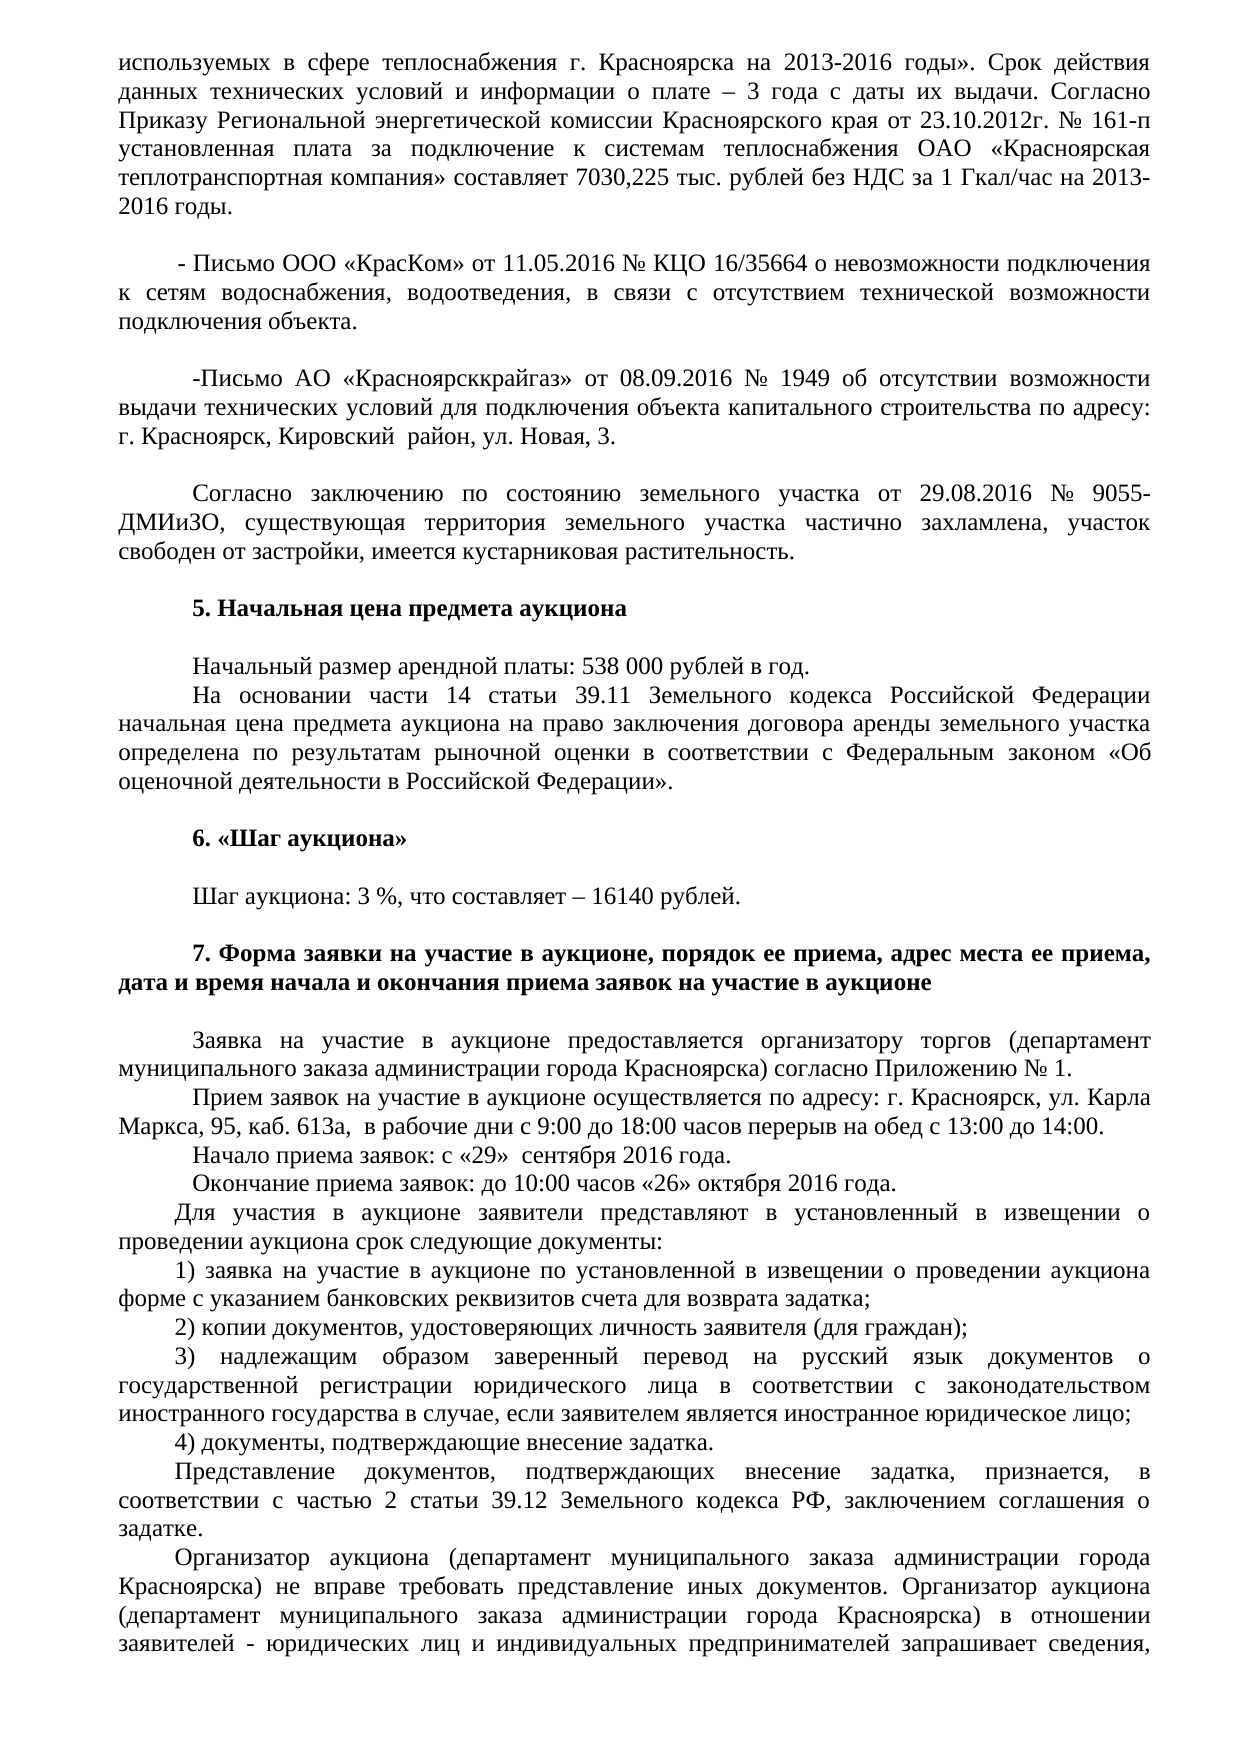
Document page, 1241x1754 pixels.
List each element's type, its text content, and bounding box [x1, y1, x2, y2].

text 5. Начальная цена предмета аукциона [118, 593, 1152, 622]
text 2) копии документов, удостоверяющих личность заявителя (для граждан); [118, 1312, 1152, 1341]
text 4) документы, подтверждающие внесение задатка. [118, 1427, 1152, 1456]
text -Письмо АО «Красноярсккрайгаз» от 08.09.2016 № 1949 об отсутствии возможности выдачи технических условий для подключения объекта капитального строительства по адресу: г. Красноярск, Кировский район, ул. Новая, 3. [118, 363, 1152, 450]
text Прием заявок на участие в аукционе осуществляется по адресу: г. Красноярск, ул. Карла Маркса, 95, каб. 613а, в рабочие дни с 9:00 до 18:00 часов перерыв на обед с 13:00 до 14:00. [118, 1082, 1152, 1140]
text - Письмо ООО «КрасКом» от 11.05.2016 № КЦО 16/35664 о невозможности подключения к сетям водоснабжения, водоотведения, в связи с отсутствием технической возможности подключения объекта. [118, 248, 1152, 335]
text Заявка на участие в аукционе предоставляется организатору торгов (департамент муниципального заказа администрации города Красноярска) согласно Приложению № 1. [118, 1025, 1152, 1082]
text Начальный размер арендной платы: 538 000 рублей в год. [118, 651, 1152, 680]
text Начало приема заявок: с «29» сентября 2016 года. [118, 1140, 1152, 1168]
text Согласно заключению по состоянию земельного участка от 29.08.2016 № 9055- ДМИиЗО, существующая территория земельного участка частично захламлена, участок свободен от застройки, имеется кустарниковая растительность. [118, 478, 1152, 565]
text 3) надлежащим образом заверенный перевод на русский язык документов о государственной регистрации юридического лица в соответствии с законодательством иностранного государства в случае, если заявителем является иностранное юридическое лицо; [118, 1341, 1152, 1427]
text На основании части 14 статьи 39.11 Земельного кодекса Российской Федерации начальная цена предмета аукциона на право заключения договора аренды земельного участка определена по результатам рыночной оценки в соответствии с Федеральным законом «Об оценочной деятельности в Российской Федерации». [118, 680, 1152, 795]
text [118, 47, 1152, 220]
text Для участия в аукционе заявители представляют в установленный в извещении о проведении аукциона срок следующие документы: [118, 1197, 1152, 1255]
text Представление документов, подтверждающих внесение задатка, признается, в соответствии с частью 2 статьи 39.12 Земельного кодекса РФ, заключением соглашения о задатке. [118, 1456, 1152, 1542]
text Шаг аукциона: 3 %, что составляет – 16140 рублей. [118, 881, 1152, 910]
text 6. «Шаг аукциона» [118, 823, 1152, 852]
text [118, 1542, 1152, 1657]
text 7. Форма заявки на участие в аукционе, порядок ее приема, адрес места ее приема, дата и время начала и окончания приема заявок на участие в аукционе [118, 938, 1152, 996]
text Окончание приема заявок: до 10:00 часов «26» октября 2016 года. [118, 1168, 1152, 1197]
text 1) заявка на участие в аукционе по установленной в извещении о проведении аукциона форме с указанием банковских реквизитов счета для возврата задатка; [118, 1255, 1152, 1312]
